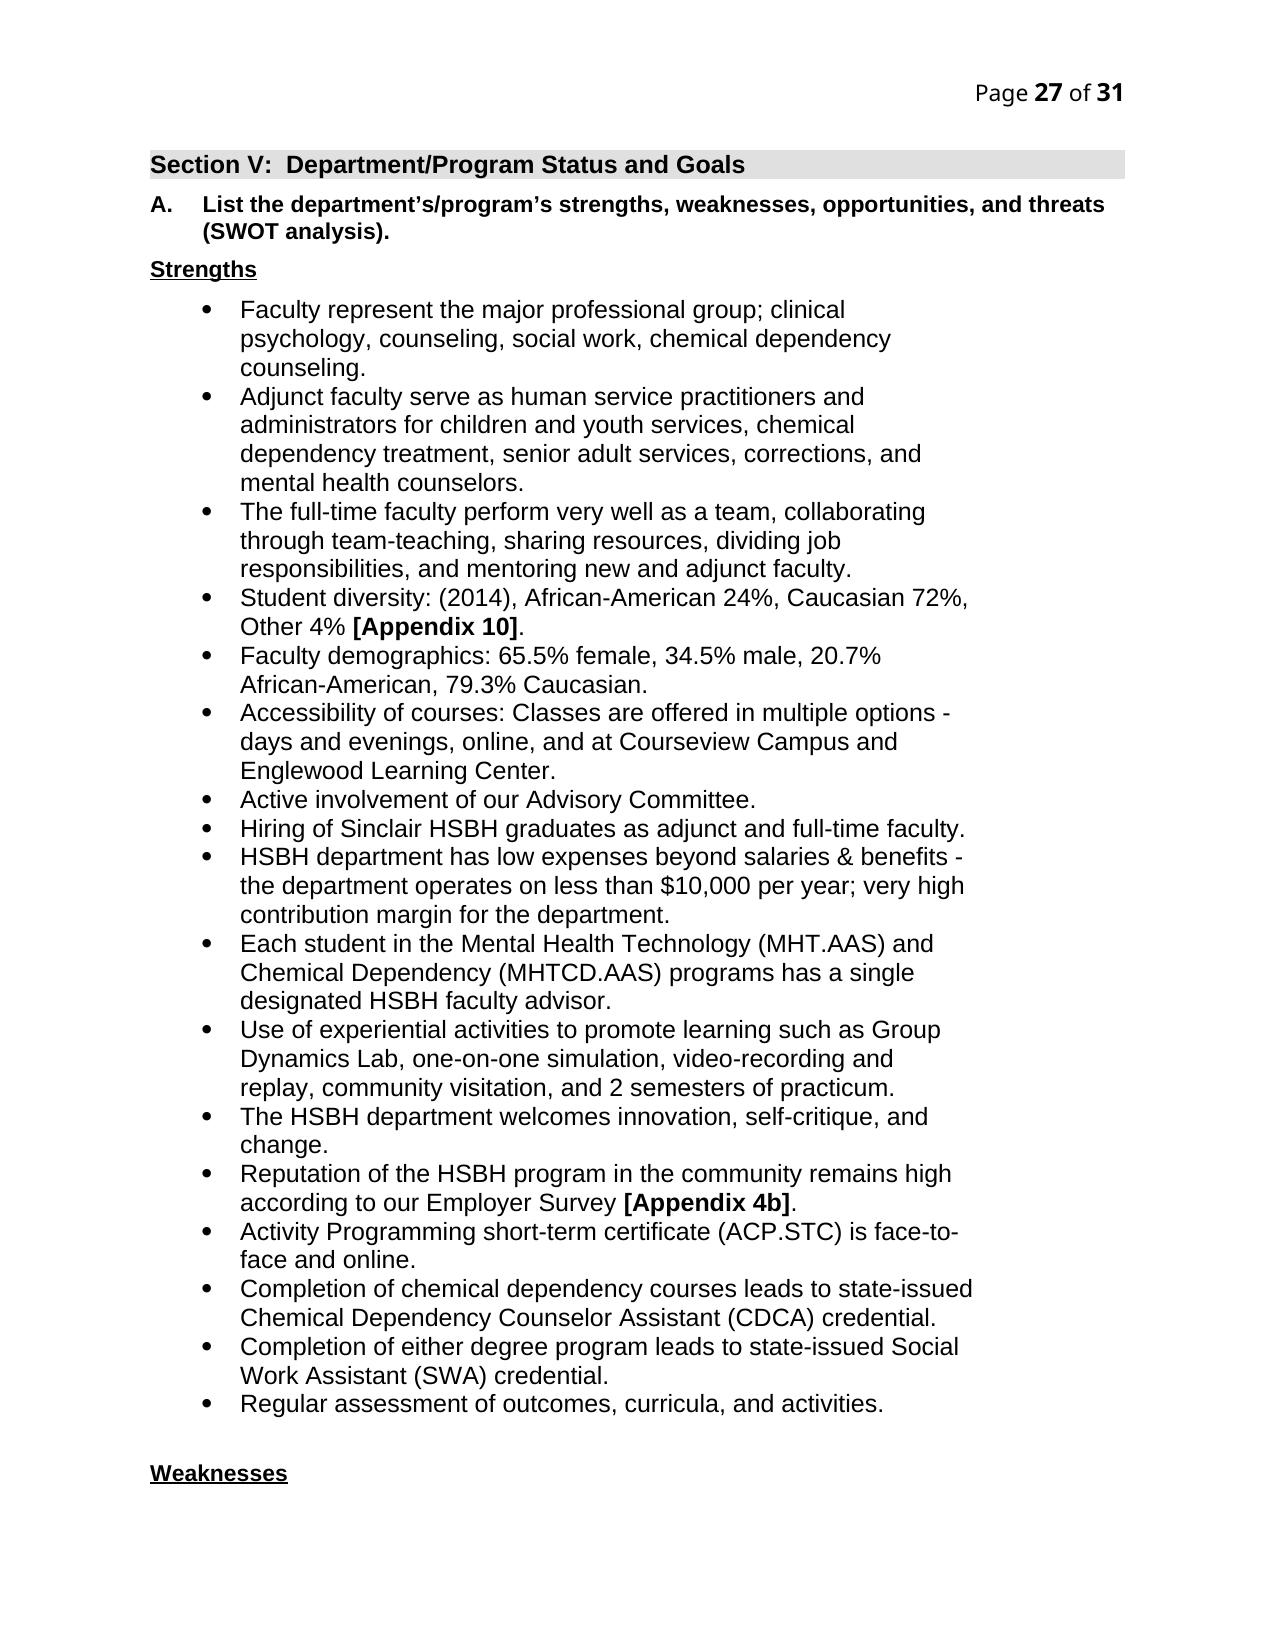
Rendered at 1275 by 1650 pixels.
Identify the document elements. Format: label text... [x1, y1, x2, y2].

list Each student in the Mental Health Technology (MHT.AAS) and Chemical Dependency (MHTCD.AAS) programs has a single designated HSBH faculty advisor. [202, 929, 975, 1015]
list The HSBH department welcomes innovation, self-critique, and change. [202, 1101, 975, 1159]
text Weaknesses [150, 1459, 1125, 1486]
list Faculty demographics: 65.5% female, 34.5% male, 20.7% African-American, 79.3% Caucasian. [202, 641, 975, 698]
list List the department’s/program’s strengths, weaknesses, opportunities, and threats (SWOT analysis). [150, 191, 1125, 244]
text Section V: Department/Program Status and Goals [150, 150, 1125, 179]
list Student diversity: (2014), African-American 24%, Caucasian 72%, Other 4% [Appendix 10]. [202, 583, 975, 641]
list Activity Programming short-term certificate (ACP.STC) is face-to-face and online. [202, 1217, 975, 1274]
list The full-time faculty perform very well as a team, collaborating through team-teaching, sharing resources, dividing job responsibilities, and mentoring new and adjunct faculty. [202, 497, 975, 583]
list Regular assessment of outcomes, curricula, and activities. [202, 1389, 975, 1418]
list Hiring of Sinclair HSBH graduates as adjunct and full-time faculty. [202, 813, 975, 842]
list Active involvement of our Advisory Committee. [202, 785, 975, 813]
list Completion of either degree program leads to state-issued Social Work Assistant (SWA) credential. [202, 1332, 975, 1389]
list Use of experiential activities to promote learning such as Group Dynamics Lab, one-on-one simulation, video-recording and replay, community visitation, and 2 semesters of practicum. [202, 1015, 975, 1101]
list Completion of chemical dependency courses leads to state-issued Chemical Dependency Counselor Assistant (CDCA) credential. [202, 1274, 975, 1332]
list Faculty represent the major professional group; clinical psychology, counseling, social work, chemical dependency counseling. [202, 295, 975, 382]
list HSBH department has low expenses beyond salaries & benefits - the department operates on less than $10,000 per year; very high contribution margin for the department. [202, 842, 975, 929]
text Strengths [150, 256, 1125, 283]
list Reputation of the HSBH program in the community remains high according to our Employer Survey [Appendix 4b]. [202, 1159, 975, 1217]
list Accessibility of courses: Classes are offered in multiple options - days and evenings, online, and at Courseview Campus and Englewood Learning Center. [202, 698, 975, 785]
list Adjunct faculty serve as human service practitioners and administrators for children and youth services, chemical dependency treatment, senior adult services, corrections, and mental health counselors. [202, 382, 975, 497]
